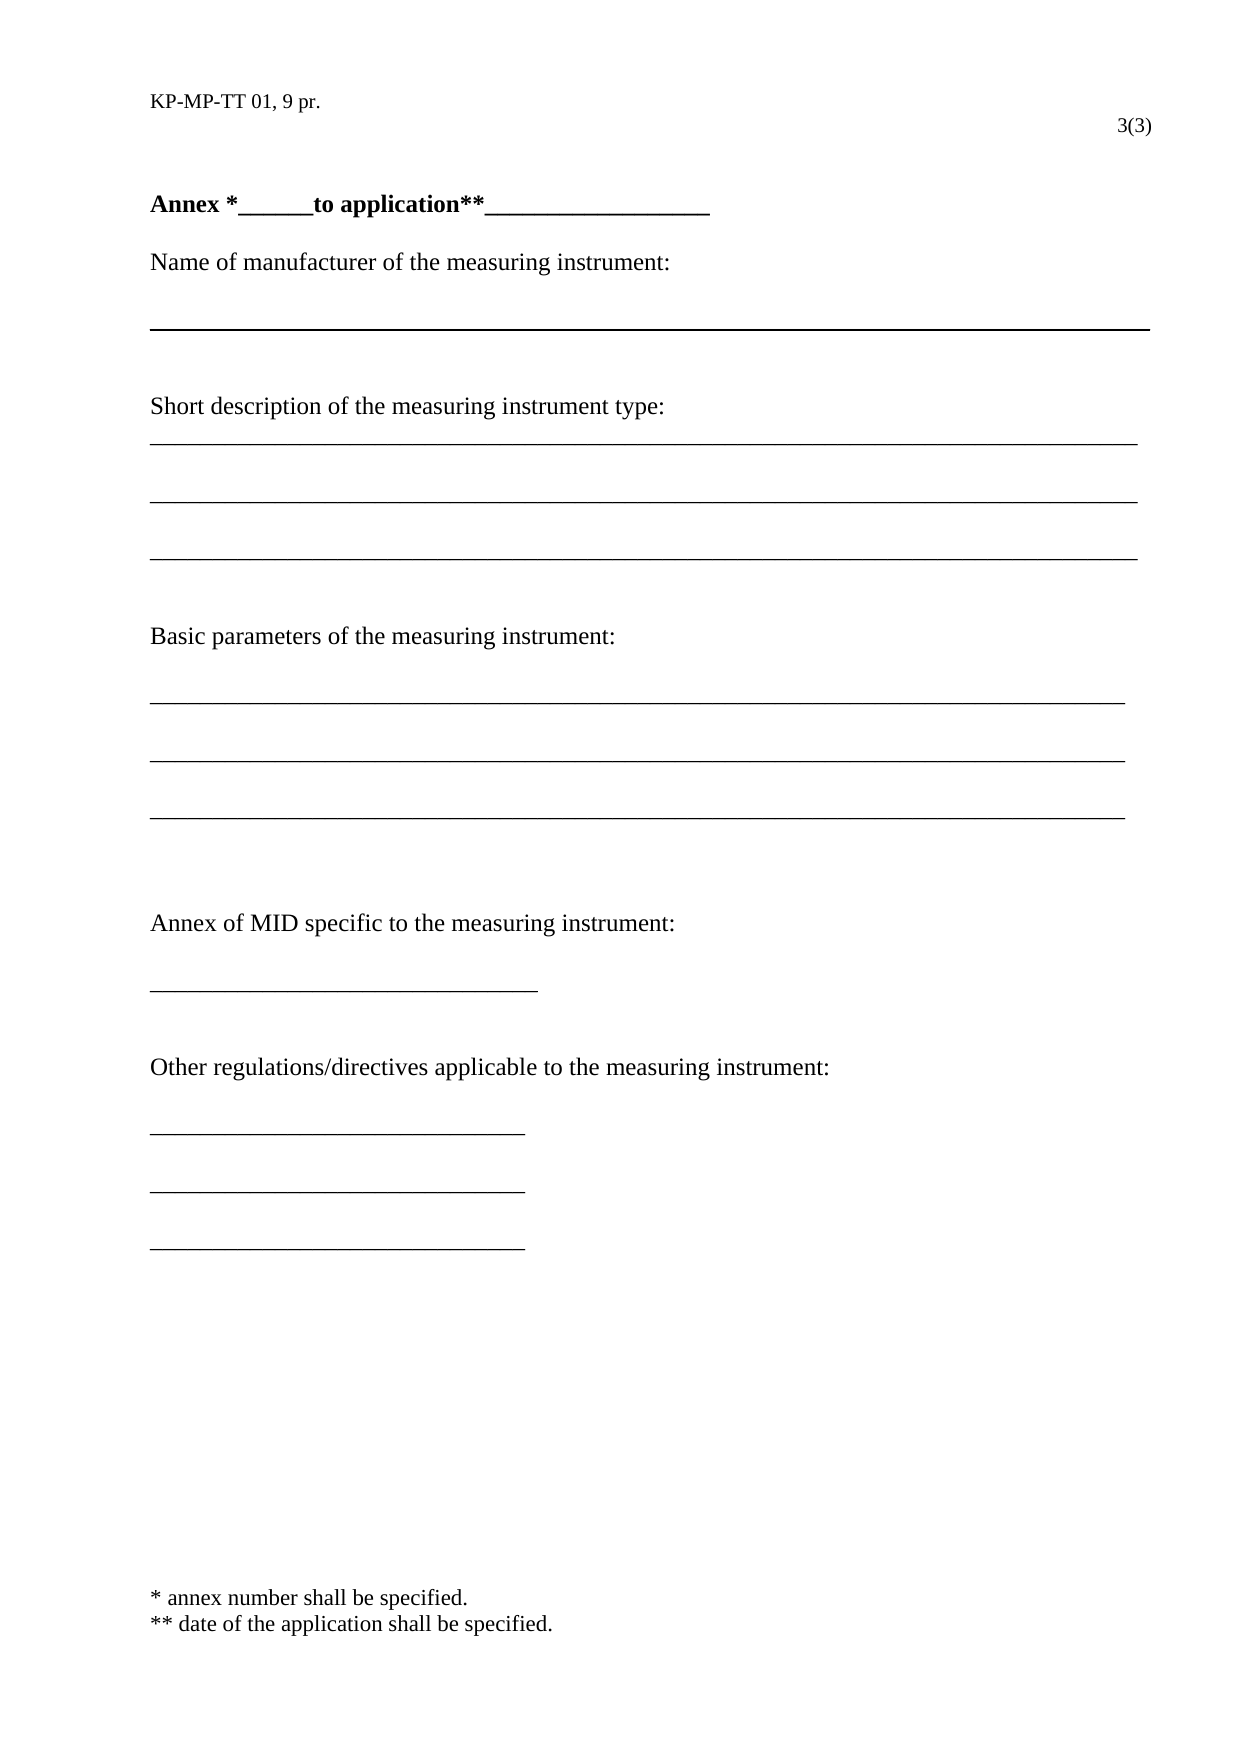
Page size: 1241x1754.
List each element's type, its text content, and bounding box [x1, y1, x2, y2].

text ______________________________________________________________________________ [150, 736, 1152, 764]
text ______________________________________________________________________________ [150, 793, 1152, 822]
text ______________________________ [150, 1224, 1152, 1253]
text ________________________________________________________________________________ [150, 304, 1152, 333]
text Short description of the measuring instrument type: [150, 391, 1152, 419]
text Name of manufacturer of the measuring instrument: [150, 247, 1152, 276]
text ______________________________ [150, 1109, 1152, 1138]
text ** date of the application shall be specified. [150, 1610, 1152, 1637]
text _______________________________________________________________________________ [150, 419, 1152, 448]
text * annex number shall be specified. [150, 1584, 1152, 1610]
text Other regulations/directives applicable to the measuring instrument: [150, 1052, 1152, 1081]
text Basic parameters of the measuring instrument: [150, 621, 1152, 649]
text 3(3) [150, 113, 1152, 137]
text Annex *______to application**__________________ [150, 189, 1152, 218]
text KP-MP-TT 01, 9 pr. [150, 89, 1152, 113]
text Annex of MID specific to the measuring instrument: [150, 908, 1152, 937]
text _______________________________________________________________________________ [150, 534, 1152, 563]
text ______________________________________________________________________________ [150, 678, 1152, 707]
text _______________________________________________________________________________ [150, 477, 1152, 506]
text _______________________________ [150, 966, 1152, 994]
text ______________________________ [150, 1167, 1152, 1196]
